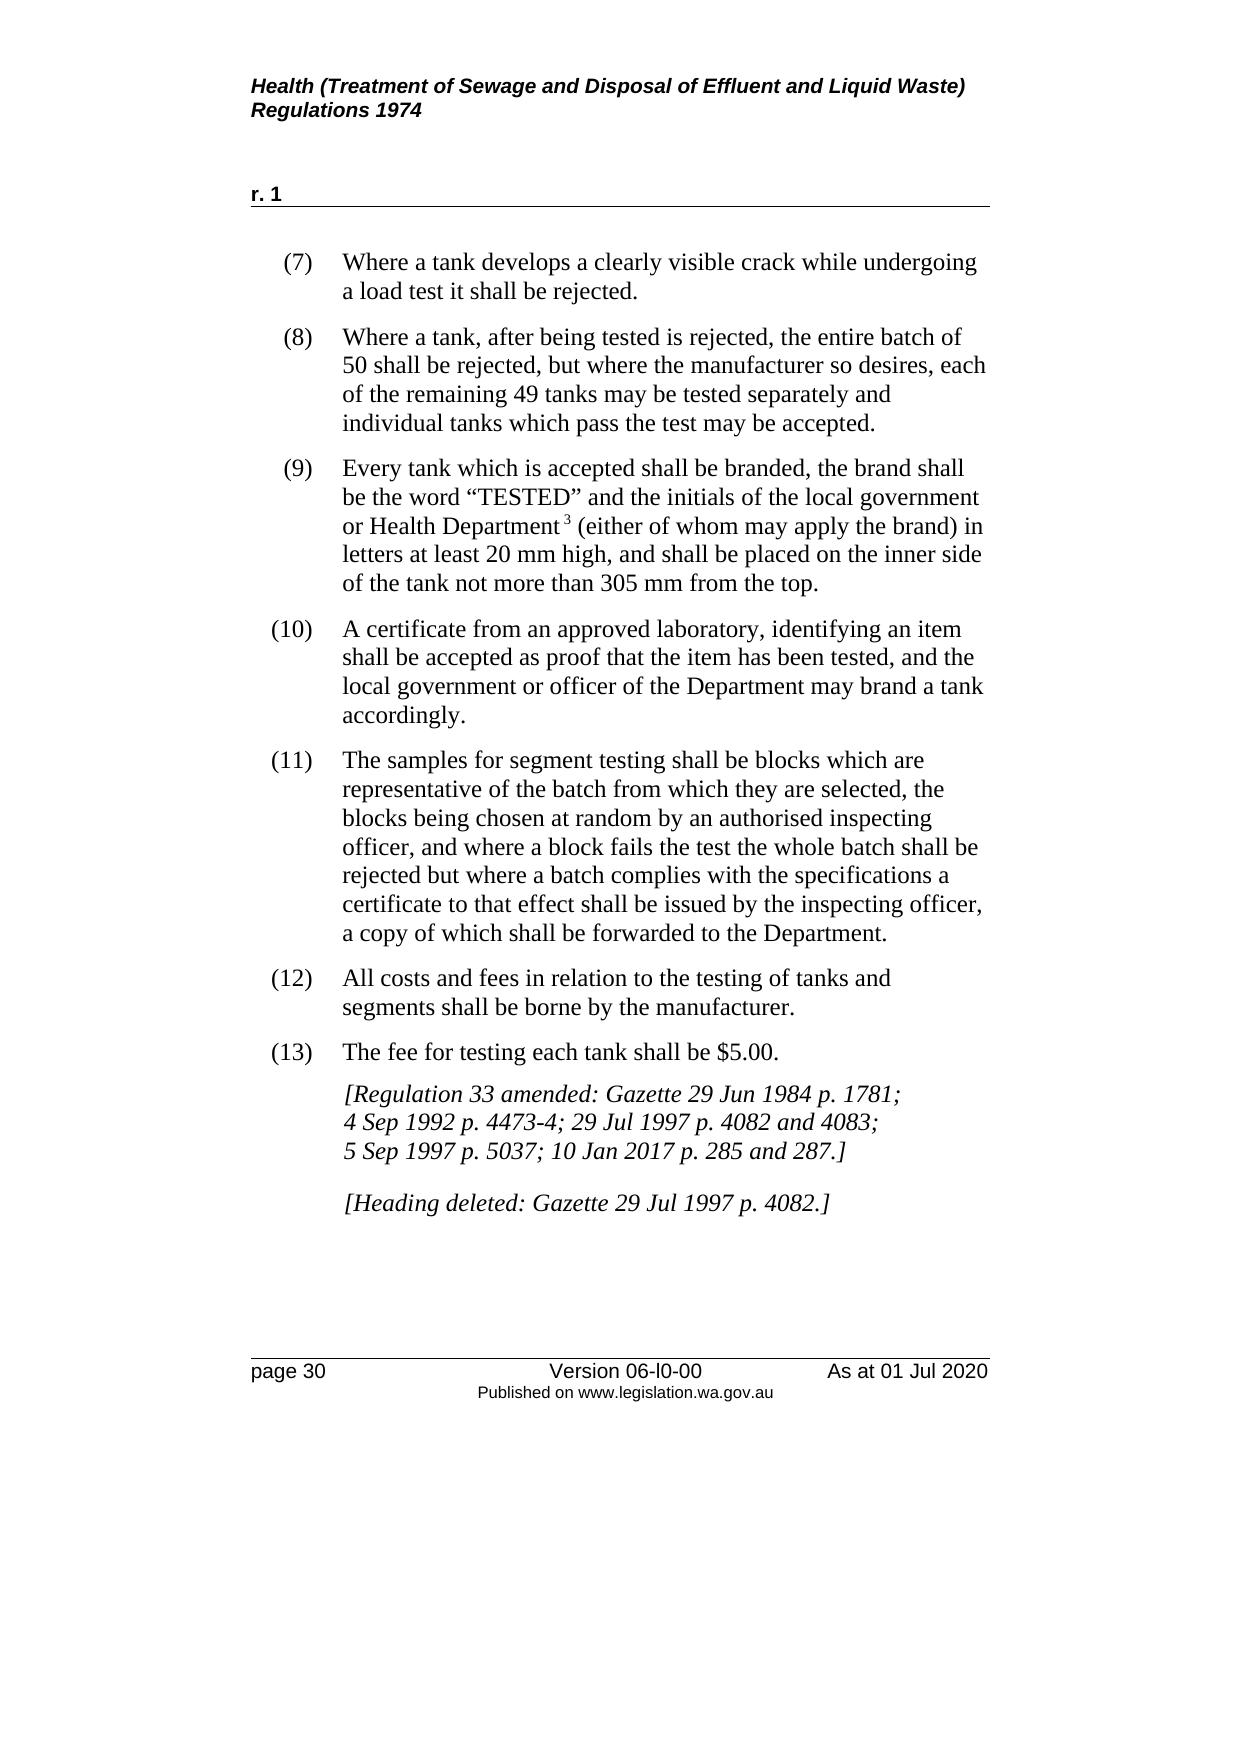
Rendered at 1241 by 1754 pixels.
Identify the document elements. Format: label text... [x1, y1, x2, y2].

text [Heading deleted: Gazette 29 Jul 1997 p. 4082.] [251, 1188, 990, 1217]
text (9) Every tank which is accepted shall be branded, the brand shall be the word “TESTED” and the initials of the local government or Health Department 3 (either of whom may apply the brand) in letters at least 20 mm high, and shall be placed on the inner side of the tank not more than 305 mm from the top. [251, 453, 990, 597]
text (11) The samples for segment testing shall be blocks which are representative of the batch from which they are selected, the blocks being chosen at random by an authorised inspecting officer, and where a block fails the test the whole batch shall be rejected but where a batch complies with the specifications a certificate to that effect shall be issued by the inspecting officer, a copy of which shall be forwarded to the Department. [251, 745, 990, 947]
text (12) All costs and fees in relation to the testing of tanks and segments shall be borne by the manufacturer. [251, 963, 990, 1021]
text (7) Where a tank develops a clearly visible crack while undergoing a load test it shall be rejected. [251, 247, 990, 305]
text [Regulation 33 amended: Gazette 29 Jun 1984 p. 1781; 4 Sep 1992 p. 4473-4; 29 Jul 1997 p. 4082 and 4083; 5 Sep 1997 p. 5037; 10 Jan 2017 p. 285 and 287.] [251, 1079, 990, 1165]
text (13) The fee for testing each tank shall be $5.00. [251, 1037, 990, 1066]
text (10) A certificate from an approved laboratory, identifying an item shall be accepted as proof that the item has been tested, and the local government or officer of the Department may brand a tank accordingly. [251, 614, 990, 729]
text (8) Where a tank, after being tested is rejected, the entire batch of 50 shall be rejected, but where the manufacturer so desires, each of the remaining 49 tanks may be tested separately and individual tanks which pass the test may be accepted. [251, 322, 990, 437]
